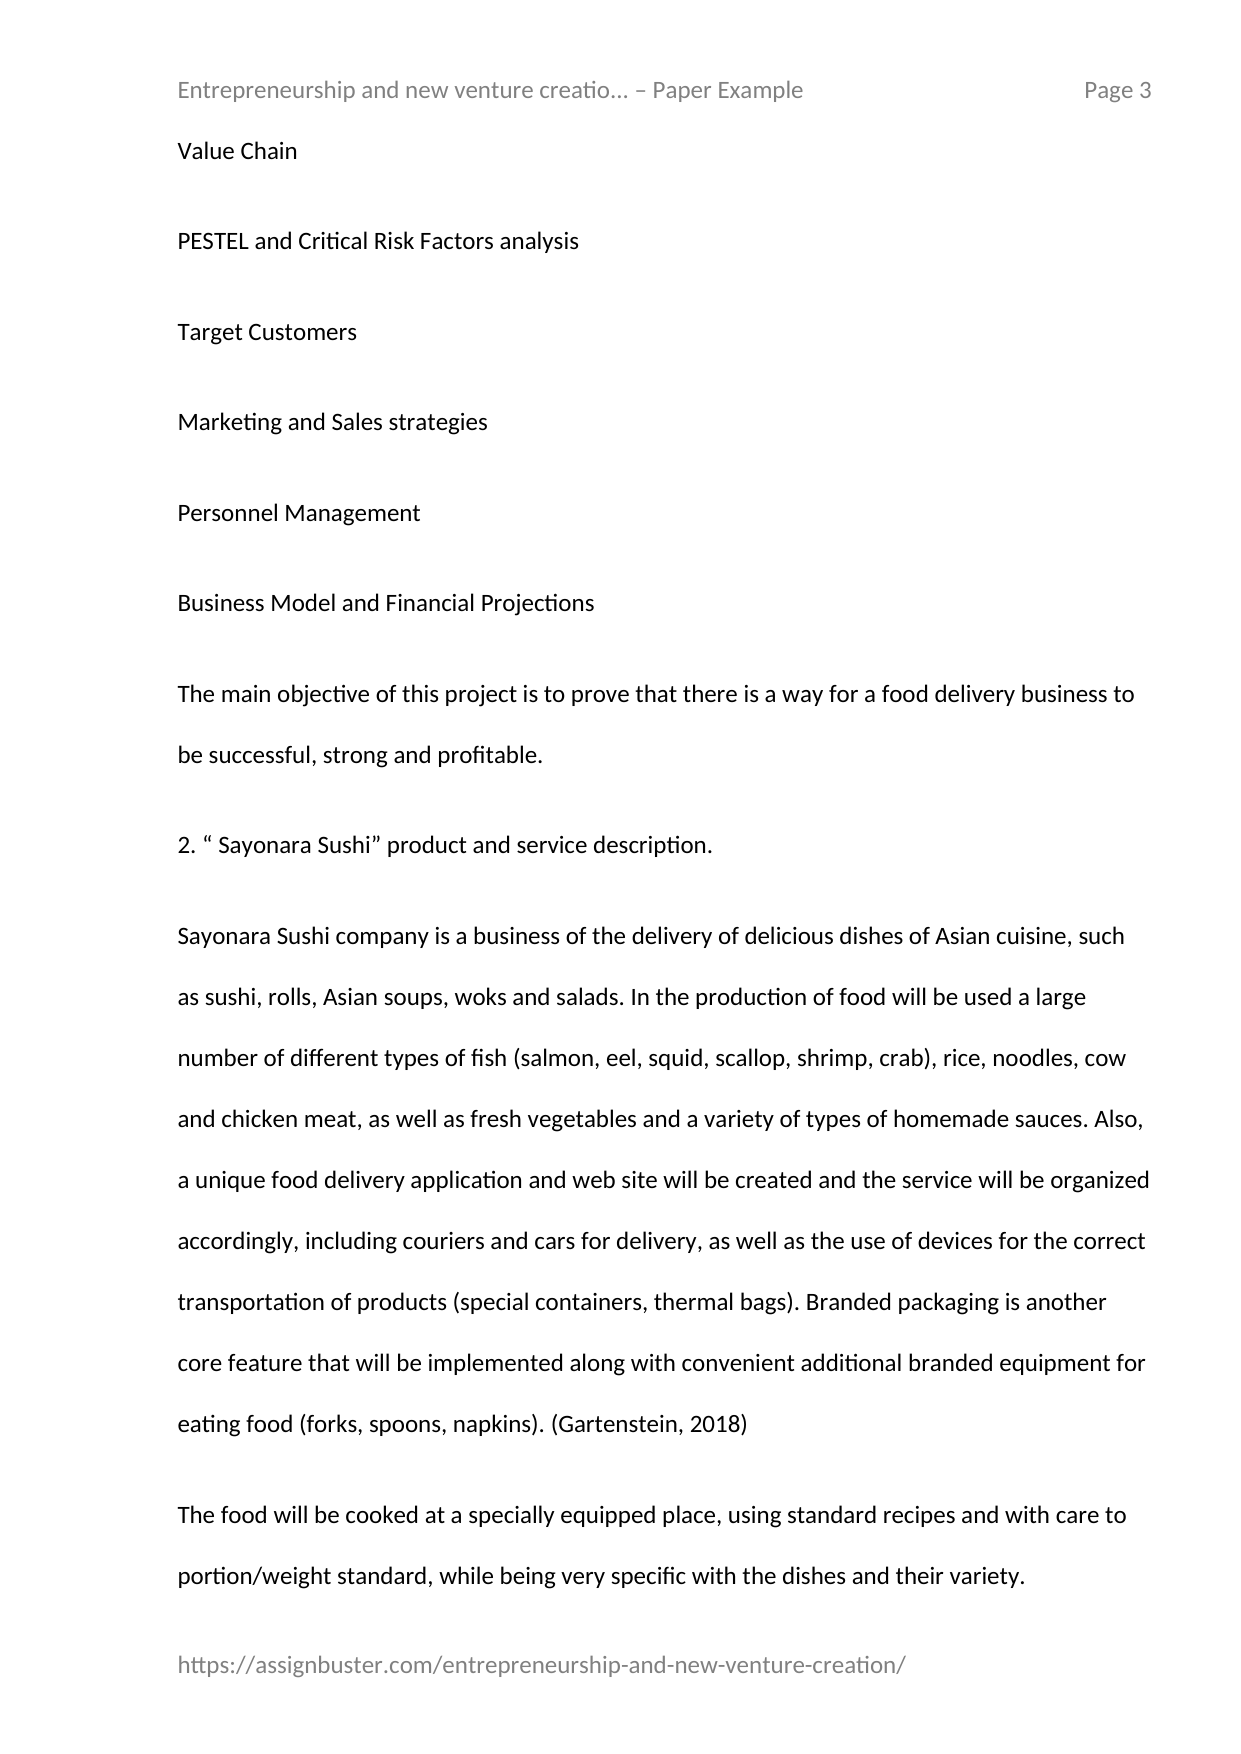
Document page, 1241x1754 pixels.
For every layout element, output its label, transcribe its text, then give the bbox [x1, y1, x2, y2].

text Sayonara Sushi company is a business of the delivery of delicious dishes of Asian cuisine, such as sushi, rolls, Asian soups, woks and salads. In the production of food will be used a large number of different types of fish (salmon, eel, squid, scallop, shrimp, crab), rice, noodles, cow and chicken meat, as well as fresh vegetables and a variety of types of homemade sauces. Also, a unique food delivery application and web site will be created and the service will be organized accordingly, including couriers and cars for delivery, as well as the use of devices for the correct transportation of products (special containers, thermal bags). Branded packaging is another core feature that will be implemented along with convenient additional branded equipment for eating food (forks, spoons, napkins). (Gartenstein, 2018) [177, 920, 1152, 1439]
text The main objective of this project is to prove that there is a way for a food delivery business to be successful, strong and profitable. [177, 678, 1152, 769]
text Target Customers [177, 316, 1152, 346]
text Business Model and Financial Projections [177, 587, 1152, 618]
text The food will be cooked at a specially equipped place, using standard recipes and with care to portion/weight standard, while being very specific with the dishes and their variety. [177, 1499, 1152, 1590]
text Marketing and Sales strategies [177, 406, 1152, 437]
text 2. “ Sayonara Sushi” product and service description. [177, 829, 1152, 860]
text Value Chain [177, 135, 1152, 165]
text PESTEL and Critical Risk Factors analysis [177, 225, 1152, 256]
text Personnel Management [177, 497, 1152, 527]
